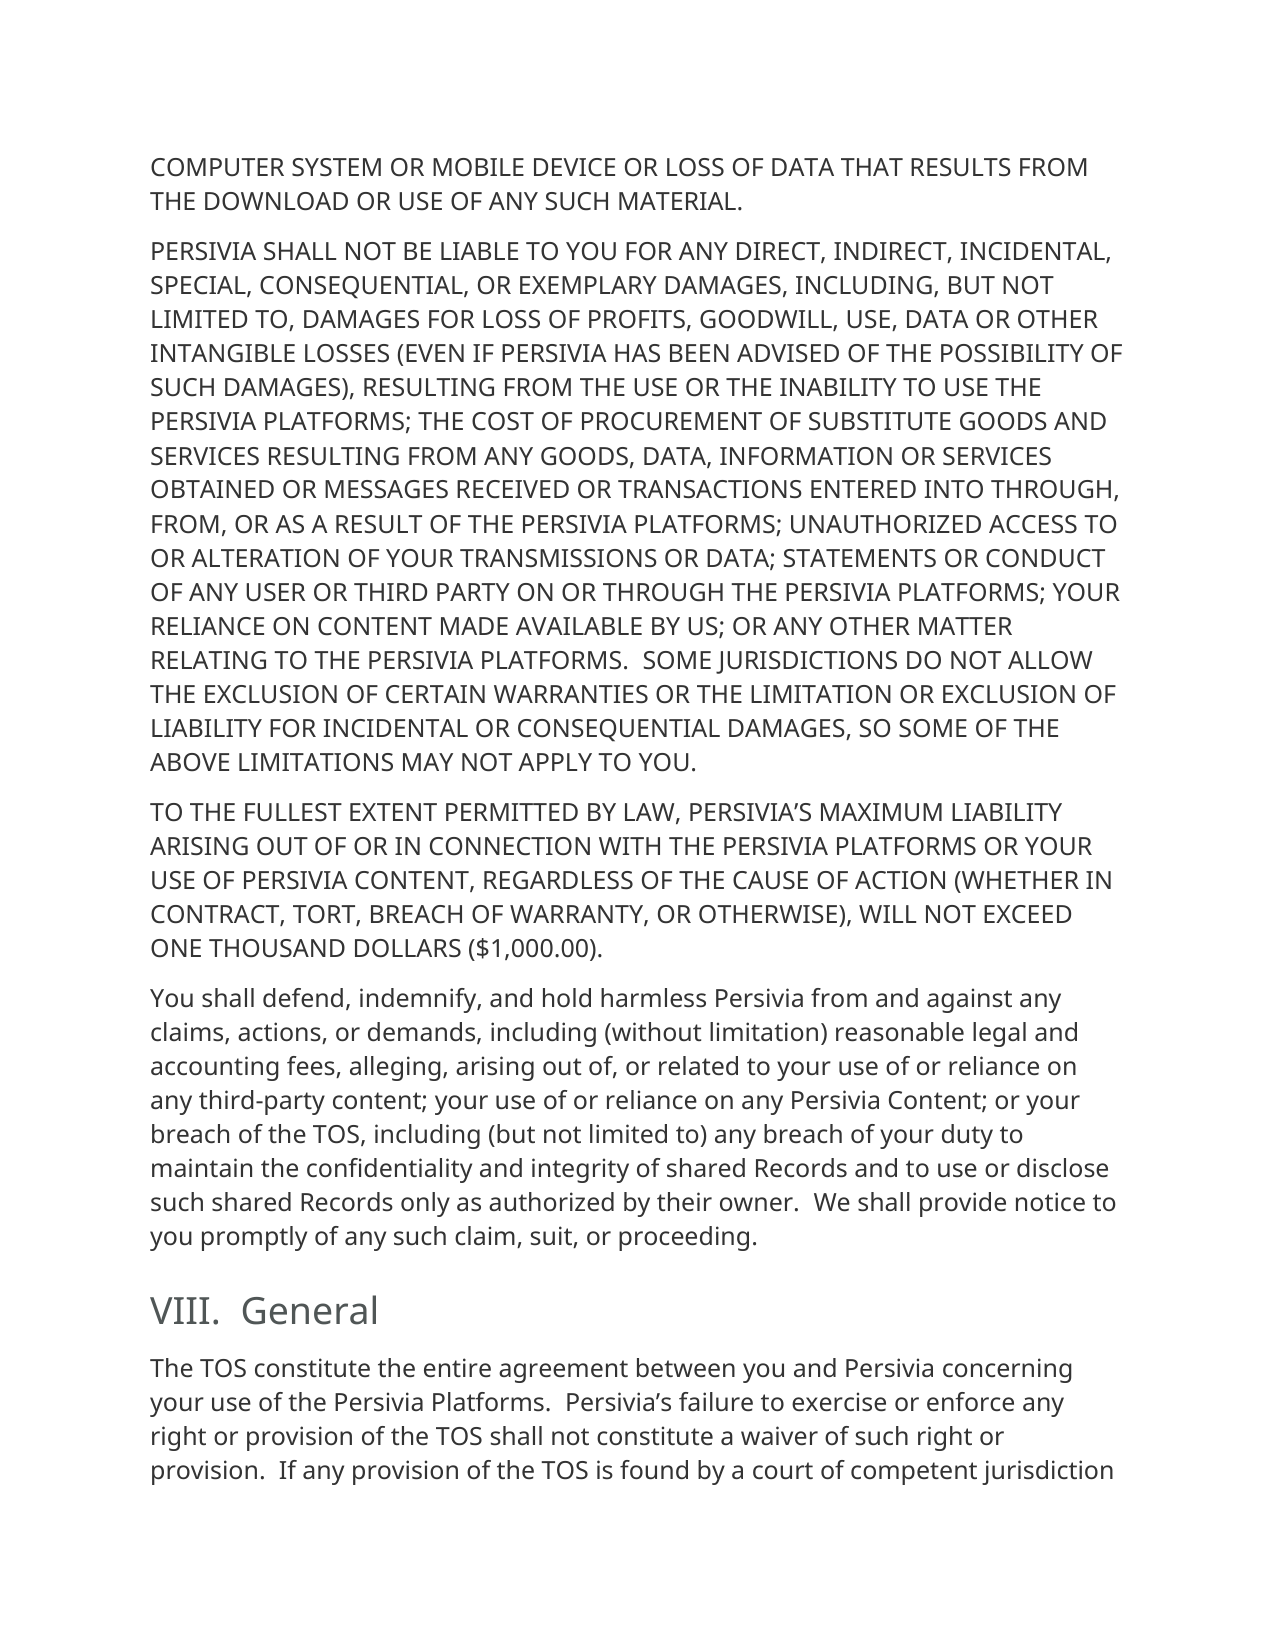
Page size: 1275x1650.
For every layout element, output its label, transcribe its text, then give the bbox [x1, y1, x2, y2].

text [150, 1351, 1125, 1487]
text PERSIVIA SHALL NOT BE LIABLE TO YOU FOR ANY DIRECT, INDIRECT, INCIDENTAL, SPECIAL, CONSEQUENTIAL, OR EXEMPLARY DAMAGES, INCLUDING, BUT NOT LIMITED TO, DAMAGES FOR LOSS OF PROFITS, GOODWILL, USE, DATA OR OTHER INTANGIBLE LOSSES (EVEN IF PERSIVIA HAS BEEN ADVISED OF THE POSSIBILITY OF SUCH DAMAGES), RESULTING FROM THE USE OR THE INABILITY TO USE THE PERSIVIA PLATFORMS; THE COST OF PROCUREMENT OF SUBSTITUTE GOODS AND SERVICES RESULTING FROM ANY GOODS, DATA, INFORMATION OR SERVICES OBTAINED OR MESSAGES RECEIVED OR TRANSACTIONS ENTERED INTO THROUGH, FROM, OR AS A RESULT OF THE PERSIVIA PLATFORMS; UNAUTHORIZED ACCESS TO OR ALTERATION OF YOUR TRANSMISSIONS OR DATA; STATEMENTS OR CONDUCT OF ANY USER OR THIRD PARTY ON OR THROUGH THE PERSIVIA PLATFORMS; YOUR RELIANCE ON CONTENT MADE AVAILABLE BY US; OR ANY OTHER MATTER RELATING TO THE PERSIVIA PLATFORMS. SOME JURISDICTIONS DO NOT ALLOW THE EXCLUSION OF CERTAIN WARRANTIES OR THE LIMITATION OR EXCLUSION OF LIABILITY FOR INCIDENTAL OR CONSEQUENTIAL DAMAGES, SO SOME OF THE ABOVE LIMITATIONS MAY NOT APPLY TO YOU. [150, 234, 1125, 779]
text You shall defend, indemnify, and hold harmless Persivia from and against any claims, actions, or demands, including (without limitation) reasonable legal and accounting fees, alleging, arising out of, or related to your use of or reliance on any third-party content; your use of or reliance on any Persivia Content; or your breach of the TOS, including (but not limited to) any breach of your duty to maintain the confidentiality and integrity of shared Records and to use or disclose such shared Records only as authorized by their owner. We shall provide notice to you promptly of any such claim, suit, or proceeding. [150, 980, 1125, 1253]
text TO THE FULLEST EXTENT PERMITTED BY LAW, PERSIVIA’S MAXIMUM LIABILITY ARISING OUT OF OR IN CONNECTION WITH THE PERSIVIA PLATFORMS OR YOUR USE OF PERSIVIA CONTENT, REGARDLESS OF THE CAUSE OF ACTION (WHETHER IN CONTRACT, TORT, BREACH OF WARRANTY, OR OTHERWISE), WILL NOT EXCEED ONE THOUSAND DOLLARS ($1,000.00). [150, 794, 1125, 965]
text VIII. General [150, 1284, 1125, 1335]
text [150, 150, 1125, 218]
